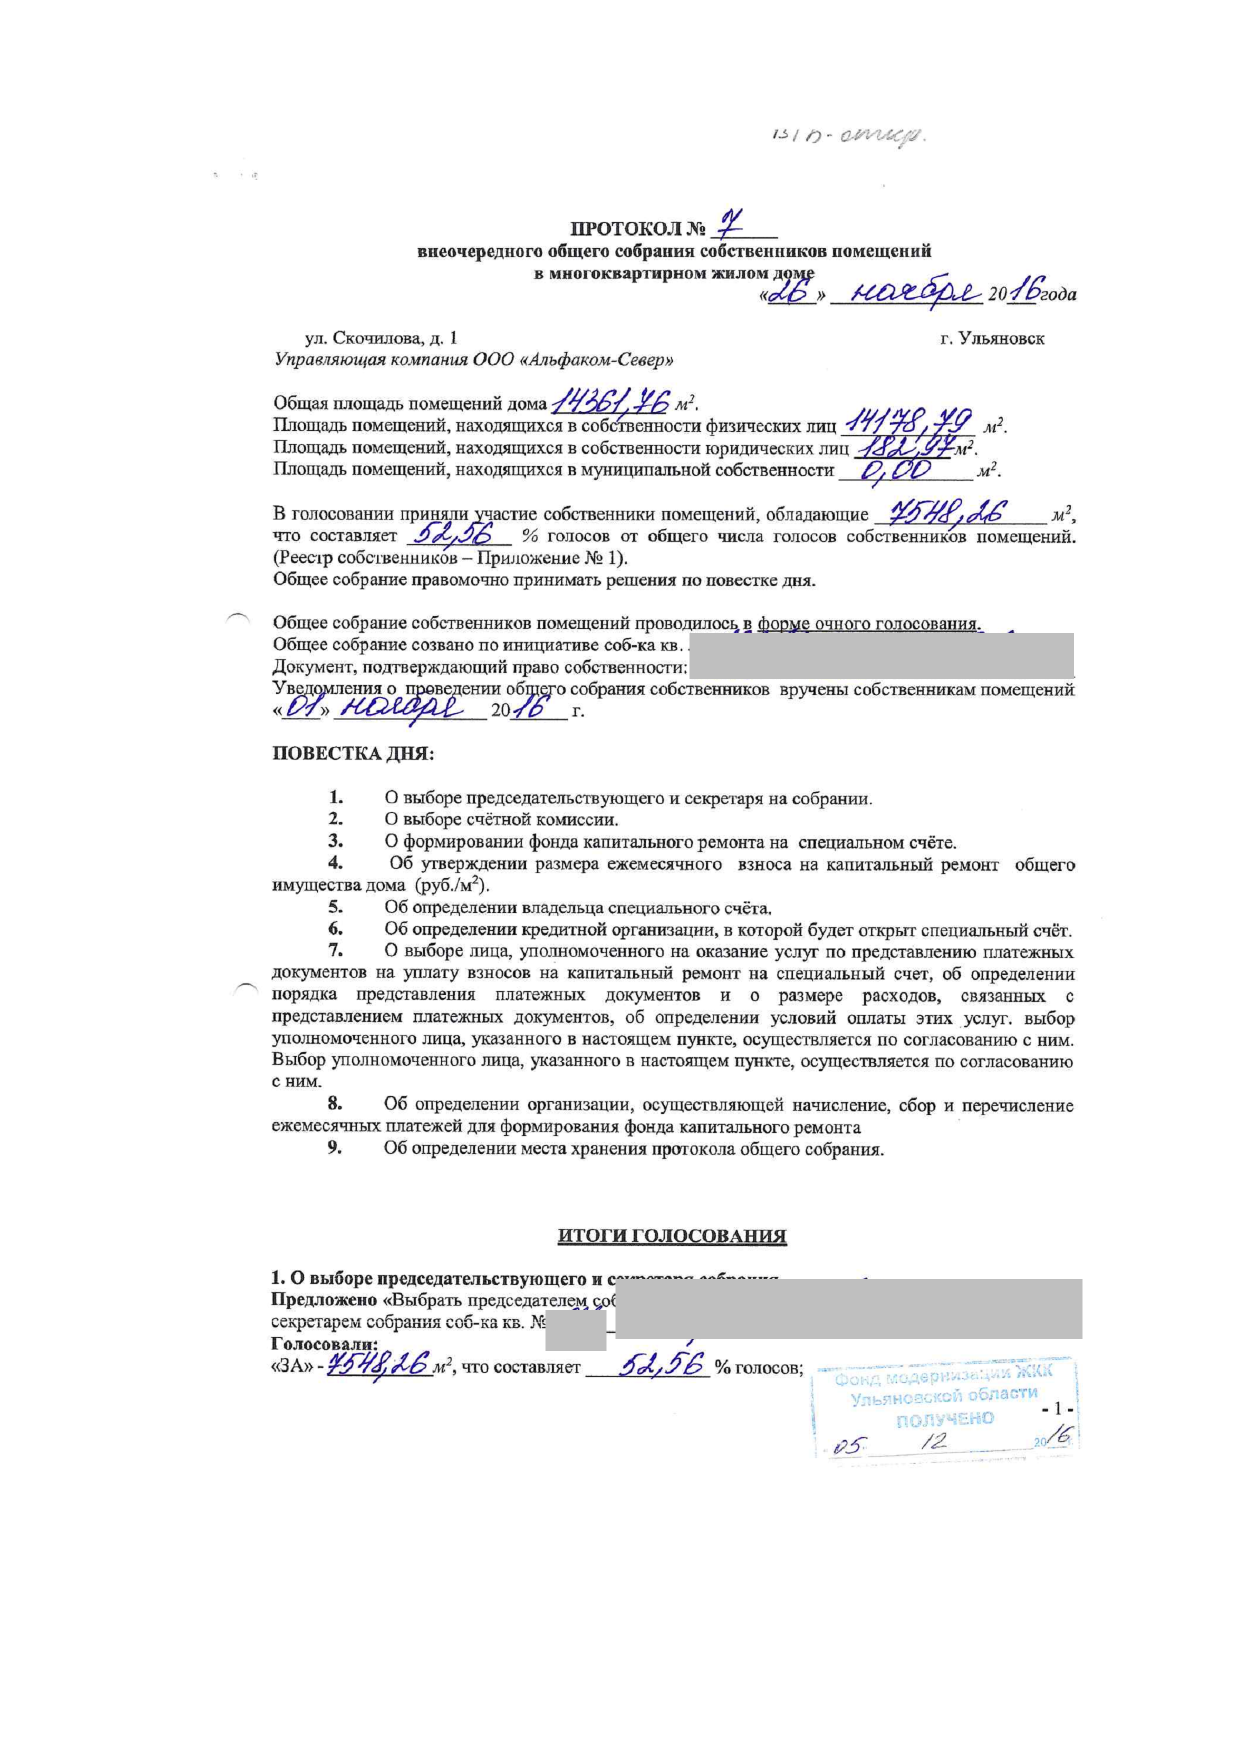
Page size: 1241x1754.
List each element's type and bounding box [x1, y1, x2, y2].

picture [177, 118, 1152, 1497]
